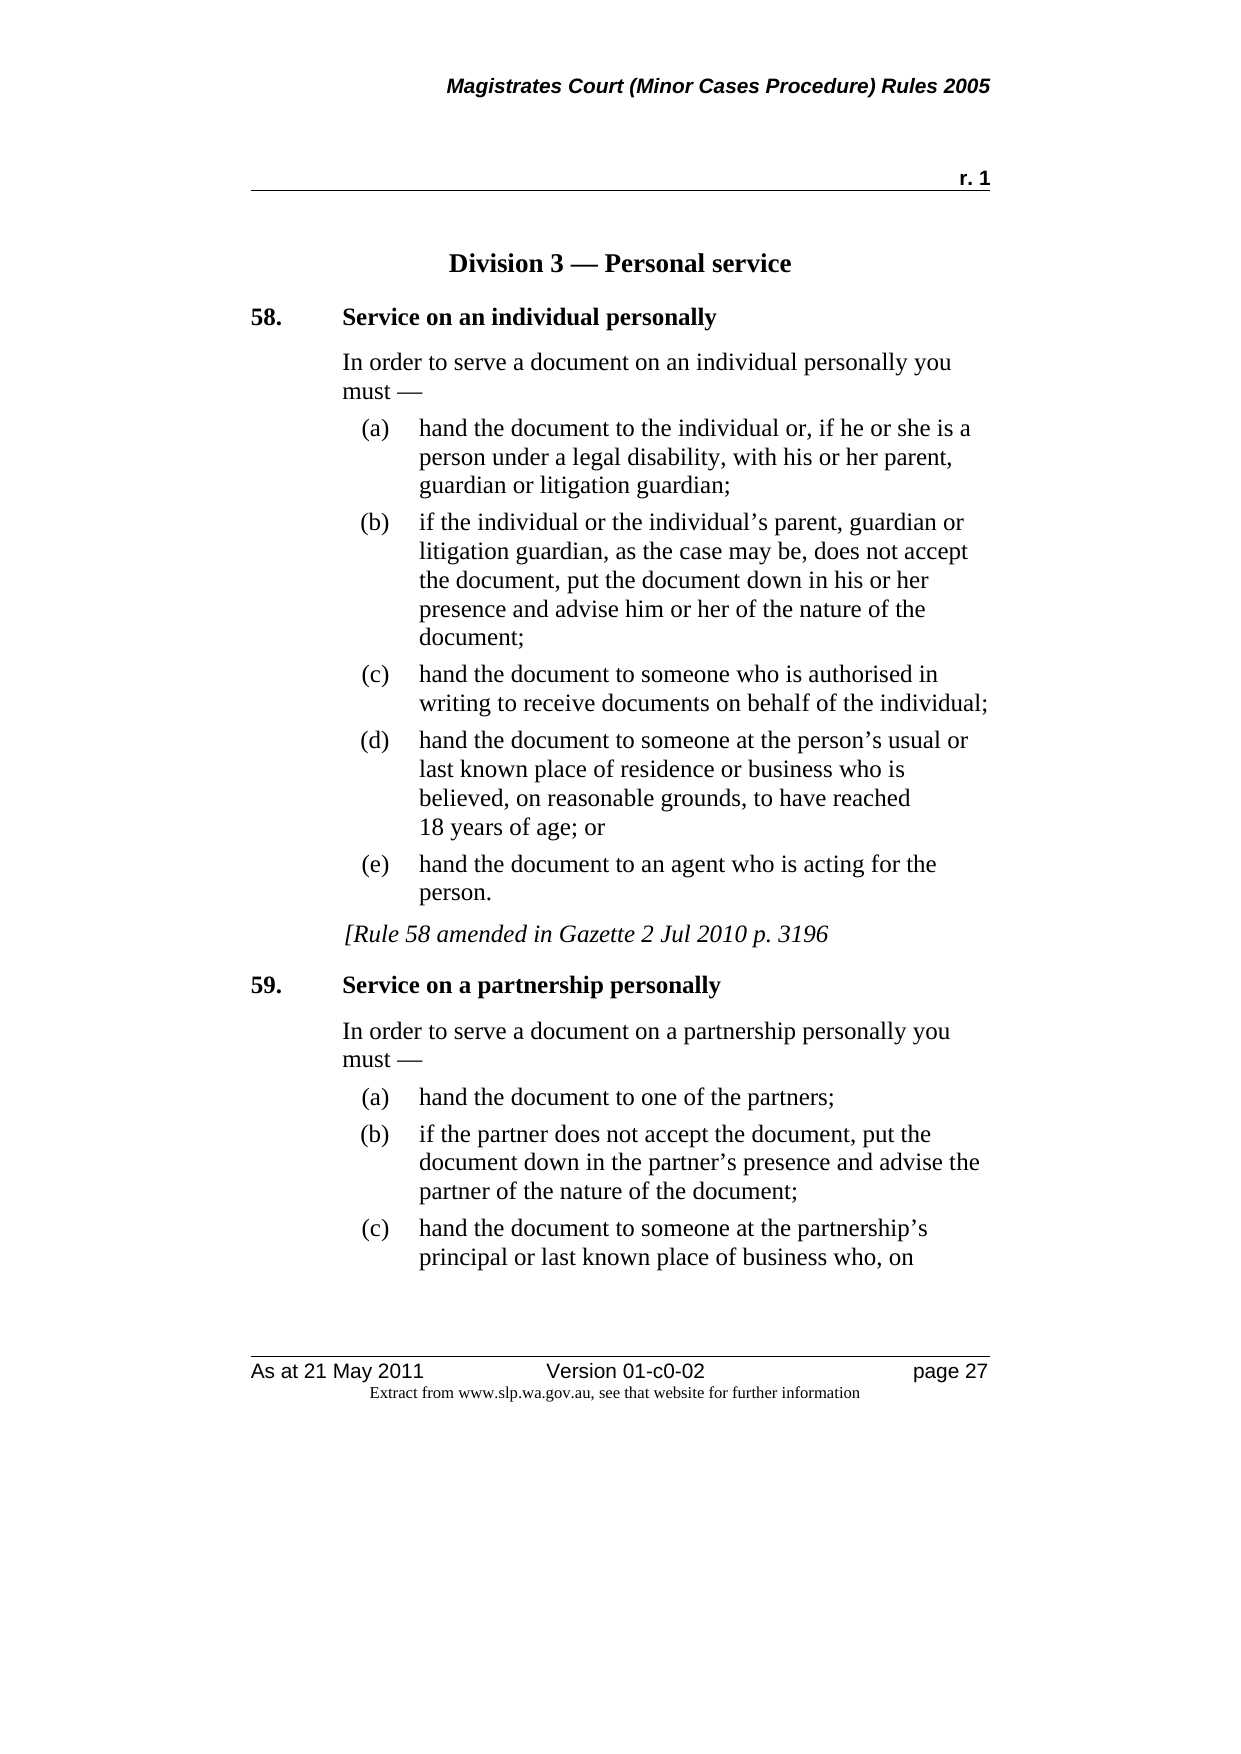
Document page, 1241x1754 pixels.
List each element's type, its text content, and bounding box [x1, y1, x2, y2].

text (b) if the individual or the individual’s parent, guardian or litigation guardian, as the case may be, does not accept the document, put the document down in his or her presence and advise him or her of the nature of the document; [251, 507, 990, 651]
text (d) hand the document to someone at the person’s usual or last known place of residence or business who is believed, on reasonable grounds, to have reached 18 years of age; or [251, 725, 990, 840]
text (a) hand the document to the individual or, if he or she is a person under a legal disability, with his or her parent, guardian or litigation guardian; [251, 413, 990, 499]
text [Rule 58 amended in Gazette 2 Jul 2010 p. 3196 [251, 919, 990, 947]
text (e) hand the document to an agent who is acting for the person. [251, 849, 990, 906]
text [251, 1213, 990, 1271]
text (a) hand the document to one of the partners; [251, 1082, 990, 1110]
subtitle Division 3 — Personal service [251, 247, 990, 279]
text In order to serve a document on a partnership personally you must — [251, 1016, 990, 1073]
text (c) hand the document to someone who is authorised in writing to receive documents on behalf of the individual; [251, 659, 990, 717]
subtitle 58. Service on an individual personally [251, 302, 990, 330]
subtitle 59. Service on a partnership personally [251, 970, 990, 999]
text In order to serve a document on an individual personally you must — [251, 347, 990, 404]
text (b) if the partner does not accept the document, put the document down in the partner’s presence and advise the partner of the nature of the document; [251, 1119, 990, 1205]
